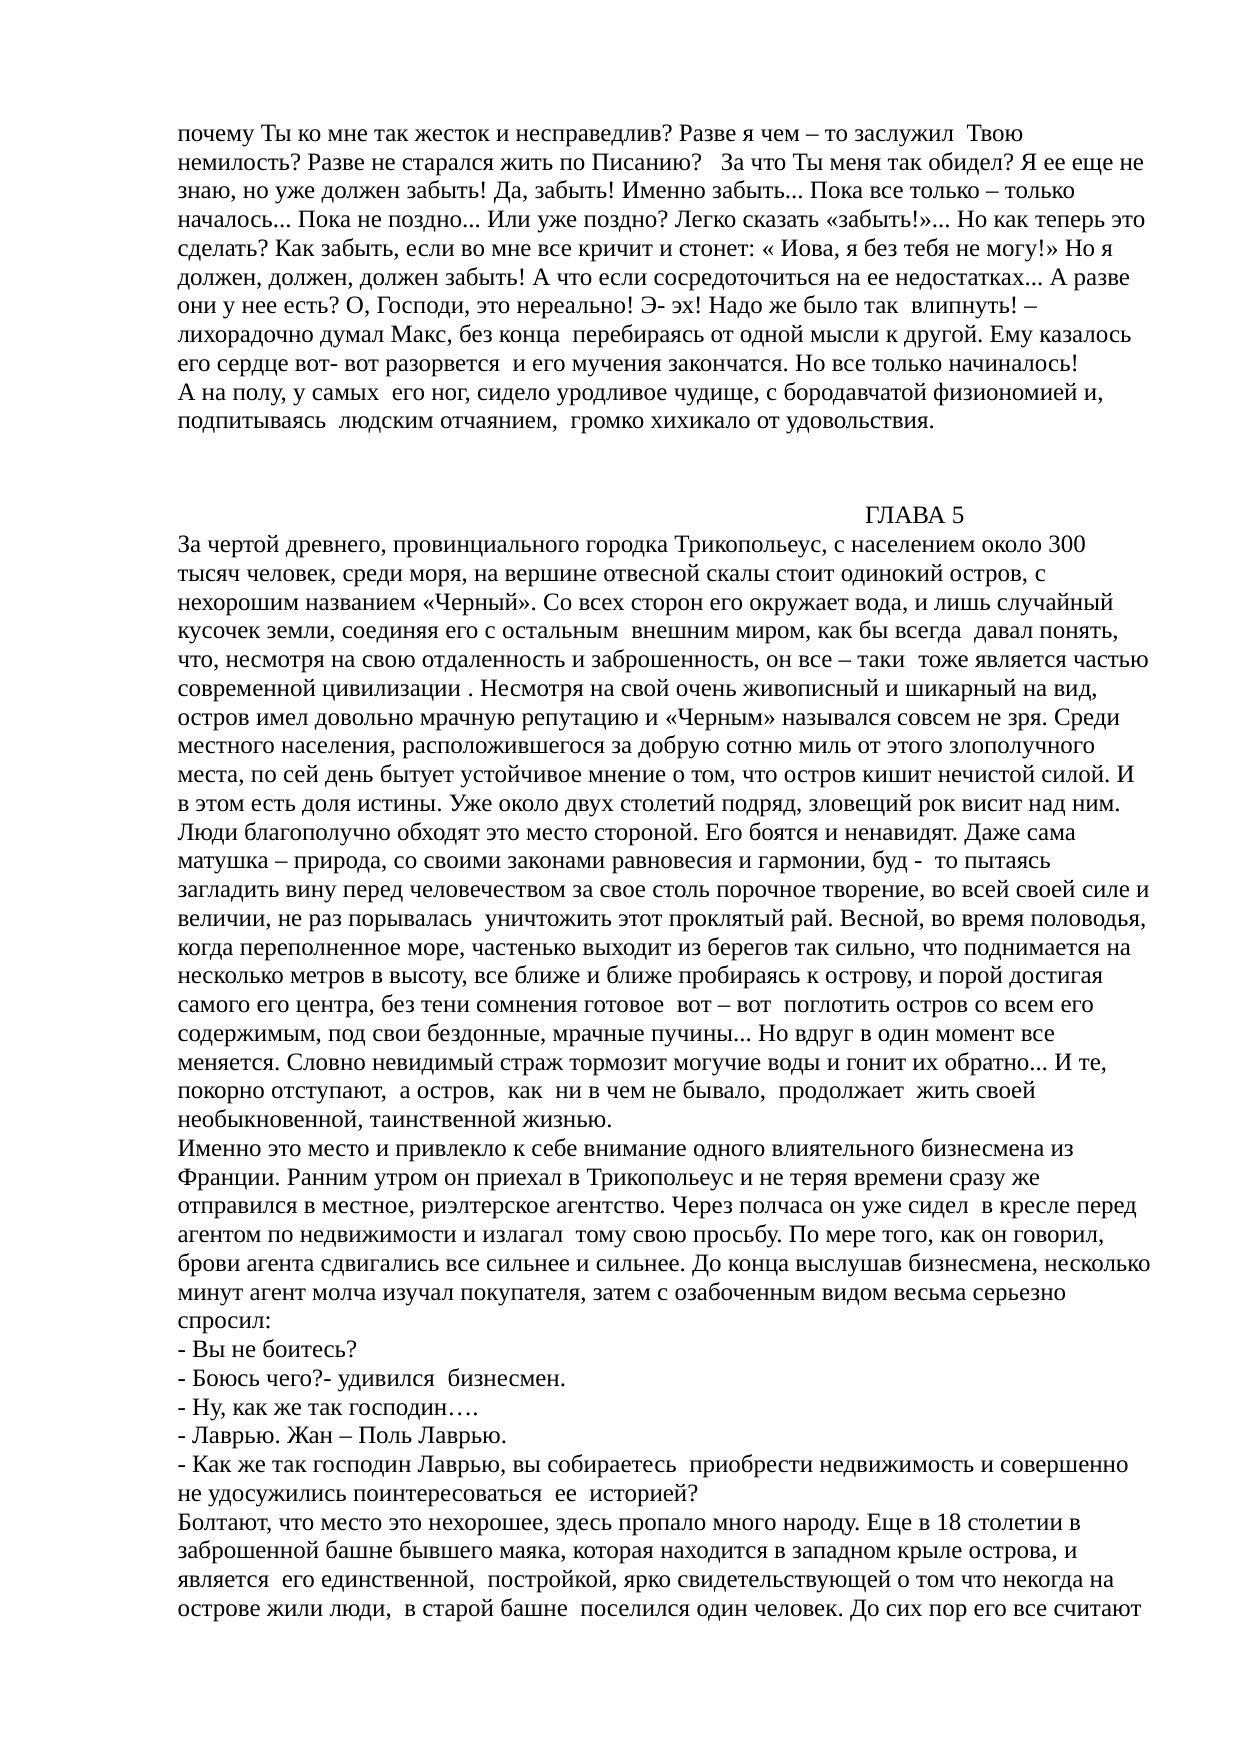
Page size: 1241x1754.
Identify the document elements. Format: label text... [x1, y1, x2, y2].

text - Как же так господин Лаврью, вы собираетесь приобрести недвижимость и совершенно не удосужились поинтересоваться ее историей? [177, 1449, 1152, 1507]
text ГЛАВА 5 [177, 500, 1152, 529]
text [177, 118, 1152, 377]
text Именно это место и привлекло к себе внимание одного влиятельного бизнесмена из Франции. Ранним утром он приехал в Трикопольеус и не теряя времени сразу же отправился в местное, риэлтерское агентство. Через полчаса он уже сидел в кресле перед агентом по недвижимости и излагал тому свою просьбу. По мере того, как он говорил, брови агента сдвигались все сильнее и сильнее. До конца выслушав бизнесмена, несколько минут агент молча изучал покупателя, затем с озабоченным видом весьма серьезно спросил: [177, 1133, 1152, 1334]
text - Боюсь чего?- удивился бизнесмен. [177, 1363, 1152, 1392]
text За чертой древнего, провинциального городка Трикопольеус, с населением около 300 тысяч человек, среди моря, на вершине отвесной скалы стоит одинокий остров, с нехорошим названием «Черный». Со всех сторон его окружает вода, и лишь случайный кусочек земли, соединяя его с остальным внешним миром, как бы всегда давал понять, что, несмотря на свою отдаленность и заброшенность, он все – таки тоже является частью современной цивилизации . Несмотря на свой очень живописный и шикарный на вид, остров имел довольно мрачную репутацию и «Черным» назывался совсем не зря. Среди местного населения, расположившегося за добрую сотню миль от этого злополучного места, по сей день бытует устойчивое мнение о том, что остров кишит нечистой силой. И в этом есть доля истины. Уже около двух столетий подряд, зловещий рок висит над ним. Люди благополучно обходят это место стороной. Его боятся и ненавидят. Даже сама матушка – природа, со своими законами равновесия и гармонии, буд - то пытаясь загладить вину перед человечеством за свое столь порочное творение, во всей своей силе и величии, не раз порывалась уничтожить этот проклятый рай. Весной, во время половодья, когда переполненное море, частенько выходит из берегов так сильно, что поднимается на несколько метров в высоту, все ближе и ближе пробираясь к острову, и порой достигая самого его центра, без тени сомнения готовое вот – вот поглотить остров со всем его содержимым, под свои бездонные, мрачные пучины... Но вдруг в один момент все меняется. Словно невидимый страж тормозит могучие воды и гонит их обратно... И те, покорно отступают, а остров, как ни в чем не бывало, продолжает жить своей необыкновенной, таинственной жизнью. [177, 529, 1152, 1133]
text А на полу, у самых его ног, сидело уродливое чудище, с бородавчатой физиономией и, подпитываясь людским отчаянием, громко хихикало от удовольствия. [177, 377, 1152, 434]
text - Вы не боитесь? [177, 1334, 1152, 1363]
text - Лаврью. Жан – Поль Лаврью. [177, 1420, 1152, 1449]
text - Ну, как же так господин…. [177, 1392, 1152, 1420]
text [177, 1507, 1152, 1622]
